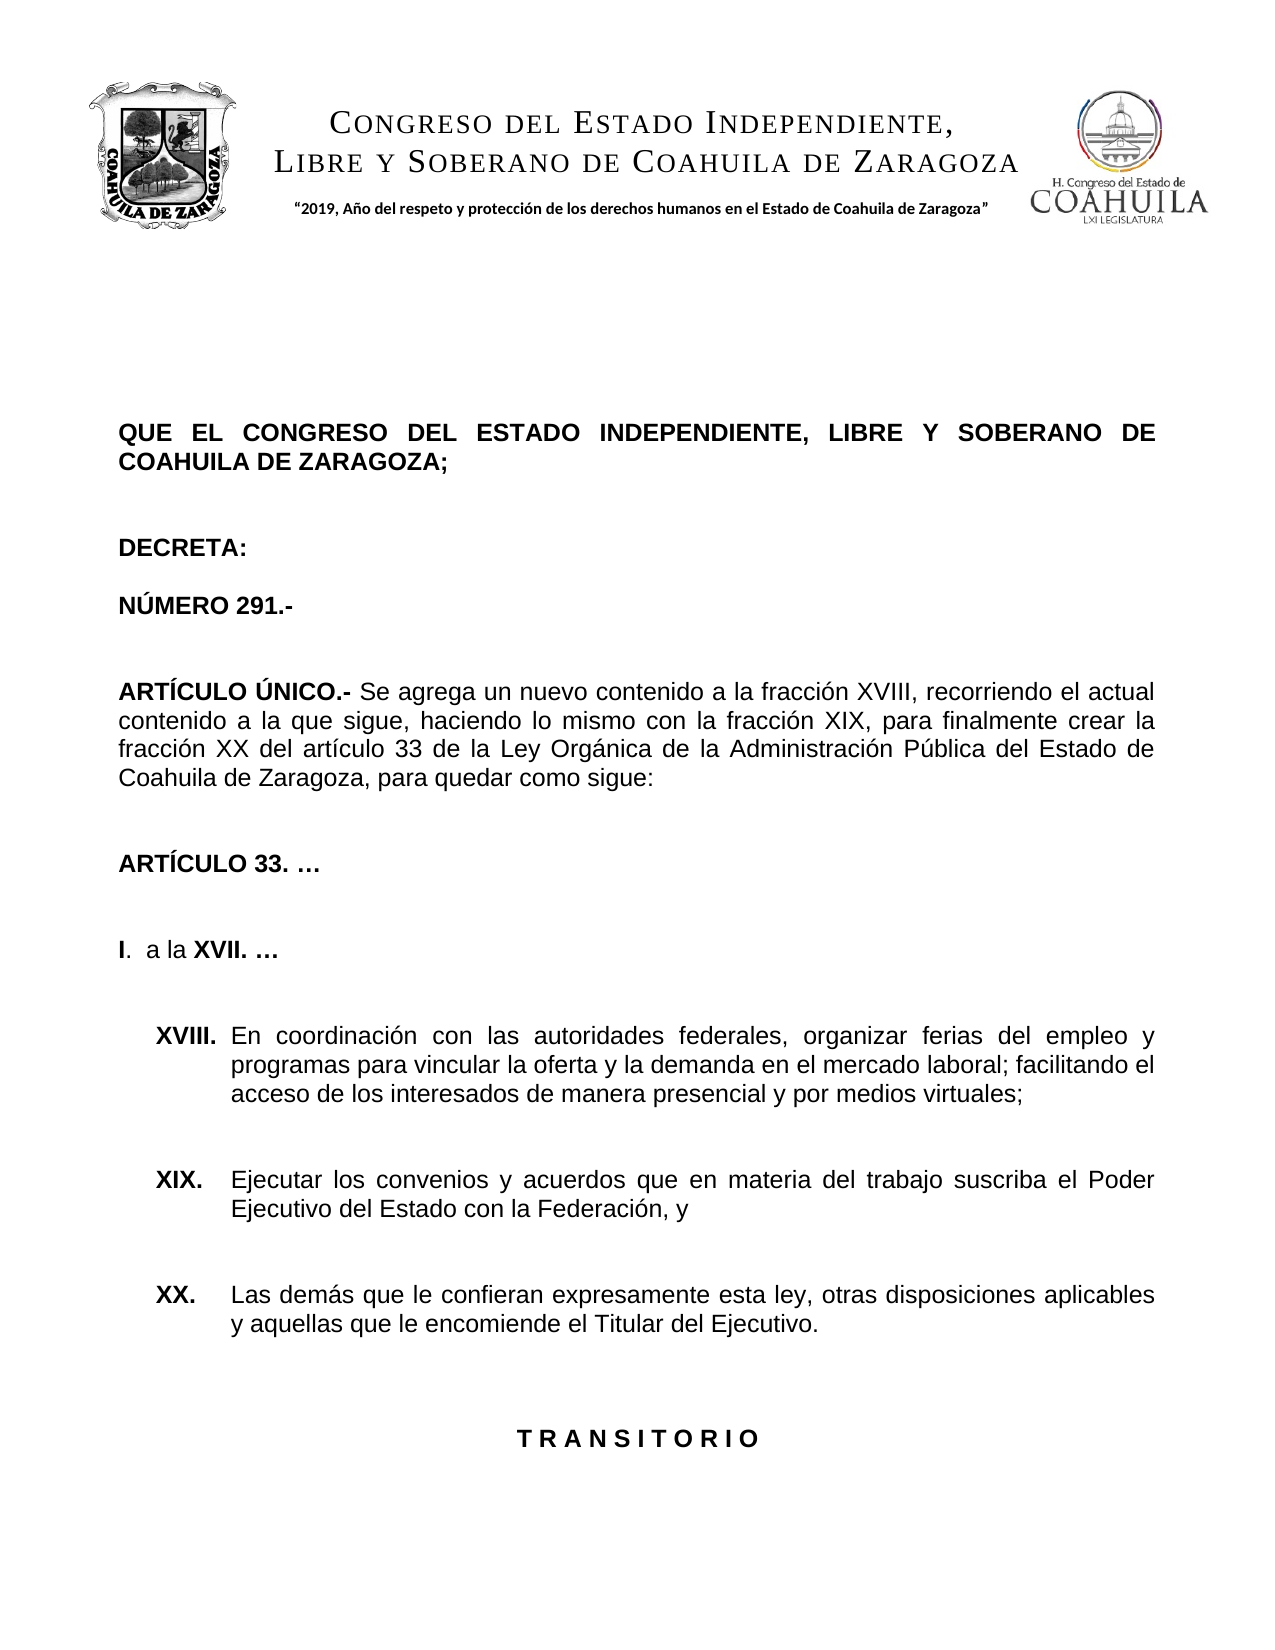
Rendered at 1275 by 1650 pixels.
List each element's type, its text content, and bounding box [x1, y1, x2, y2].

text T R A N S I T O R I O [118, 1424, 1157, 1452]
text ARTÍCULO ÚNICO.- Se agrega un nuevo contenido a la fracción XVIII, recorriendo el actual contenido a la que sigue, haciendo lo mismo con la fracción XIX, para finalmente crear la fracción XX del artículo 33 de la Ley Orgánica de la Administración Pública del Estado de Coahuila de Zaragoza, para quedar como sigue: [118, 677, 1157, 792]
text DECRETA: [118, 533, 1157, 562]
list En coordinación con las autoridades federales, organizar ferias del empleo y programas para vincular la oferta y la demanda en el mercado laboral; facilitando el acceso de los interesados de manera presencial y por medios virtuales; [156, 1021, 1157, 1107]
list Ejecutar los convenios y acuerdos que en materia del trabajo suscriba el Poder Ejecutivo del Estado con la Federación, y [156, 1165, 1157, 1222]
picture [88, 82, 237, 229]
picture [1020, 85, 1214, 229]
text NÚMERO 291.- [118, 591, 1157, 619]
text QUE EL CONGRESO DEL ESTADO INDEPENDIENTE, LIBRE Y SOBERANO DE COAHUILA DE ZARAGOZA; [118, 418, 1157, 476]
text I. a la XVII. … [118, 935, 1157, 964]
list Las demás que le confieran expresamente esta ley, otras disposiciones aplicables y aquellas que le encomiende el Titular del Ejecutivo. [156, 1280, 1157, 1337]
text ARTÍCULO 33. … [118, 849, 1157, 877]
